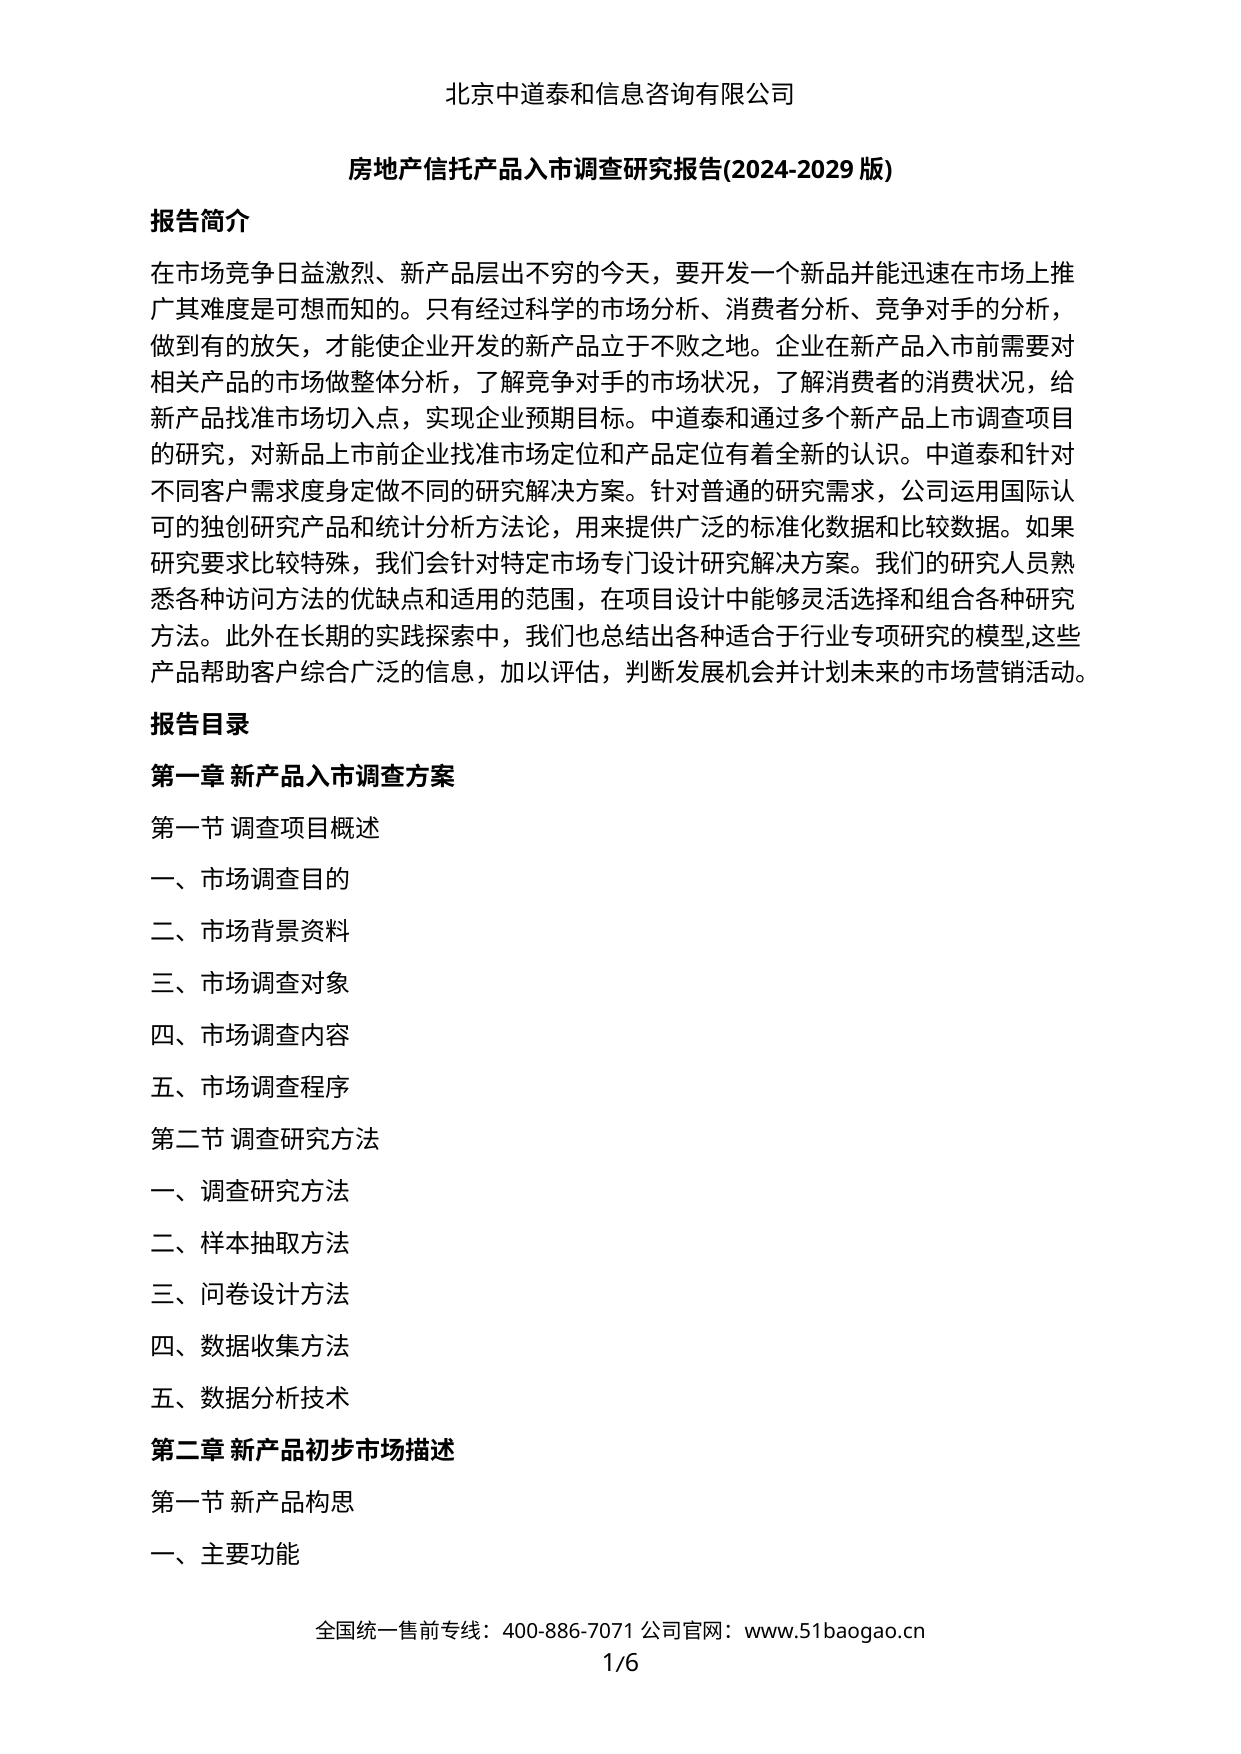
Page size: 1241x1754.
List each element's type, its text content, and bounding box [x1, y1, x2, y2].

text 报告目录 [150, 704, 1090, 741]
text 五、数据分析技术 [150, 1379, 1090, 1415]
text 第二章 新产品初步市场描述 [150, 1431, 1090, 1467]
text 在市场竞争日益激烈、新产品层出不穷的今天，要开发一个新品并能迅速在市场上推广其难度是可想而知的。只有经过科学的市场分析、消费者分析、竞争对手的分析，做到有的放矢，才能使企业开发的新产品立于不败之地。企业在新产品入市前需要对相关产品的市场做整体分析，了解竞争对手的市场状况，了解消费者的消费状况，给新产品找准市场切入点，实现企业预期目标。中道泰和通过多个新产品上市调查项目的研究，对新品上市前企业找准市场定位和产品定位有着全新的认识。中道泰和针对不同客户需求度身定做不同的研究解决方案。针对普通的研究需求，公司运用国际认可的独创研究产品和统计分析方法论，用来提供广泛的标准化数据和比较数据。如果研究要求比较特殊，我们会针对特定市场专门设计研究解决方案。我们的研究人员熟悉各种访问方法的优缺点和适用的范围，在项目设计中能够灵活选择和组合各种研究方法。此外在长期的实践探索中，我们也总结出各种适合于行业专项研究的模型,这些产品帮助客户综合广泛的信息，加以评估，判断发展机会并计划未来的市场营销活动。 [150, 254, 1090, 689]
text 一、调查研究方法 [150, 1171, 1090, 1207]
text 一、市场调查目的 [150, 860, 1090, 896]
text 房地产信托产品入市调查研究报告(2024-2029版) [150, 150, 1090, 186]
text 第一节 新产品构思 [150, 1482, 1090, 1519]
text 五、市场调查程序 [150, 1067, 1090, 1104]
text 二、市场背景资料 [150, 912, 1090, 948]
text 报告简介 [150, 202, 1090, 238]
text 二、样本抽取方法 [150, 1223, 1090, 1259]
text 四、市场调查内容 [150, 1016, 1090, 1052]
text 一、主要功能 [150, 1534, 1090, 1571]
text 三、问卷设计方法 [150, 1275, 1090, 1311]
text 三、市场调查对象 [150, 964, 1090, 1000]
text 第二节 调查研究方法 [150, 1119, 1090, 1156]
text 四、数据收集方法 [150, 1327, 1090, 1363]
text 第一章 新产品入市调查方案 [150, 756, 1090, 792]
text 第一节 调查项目概述 [150, 808, 1090, 844]
